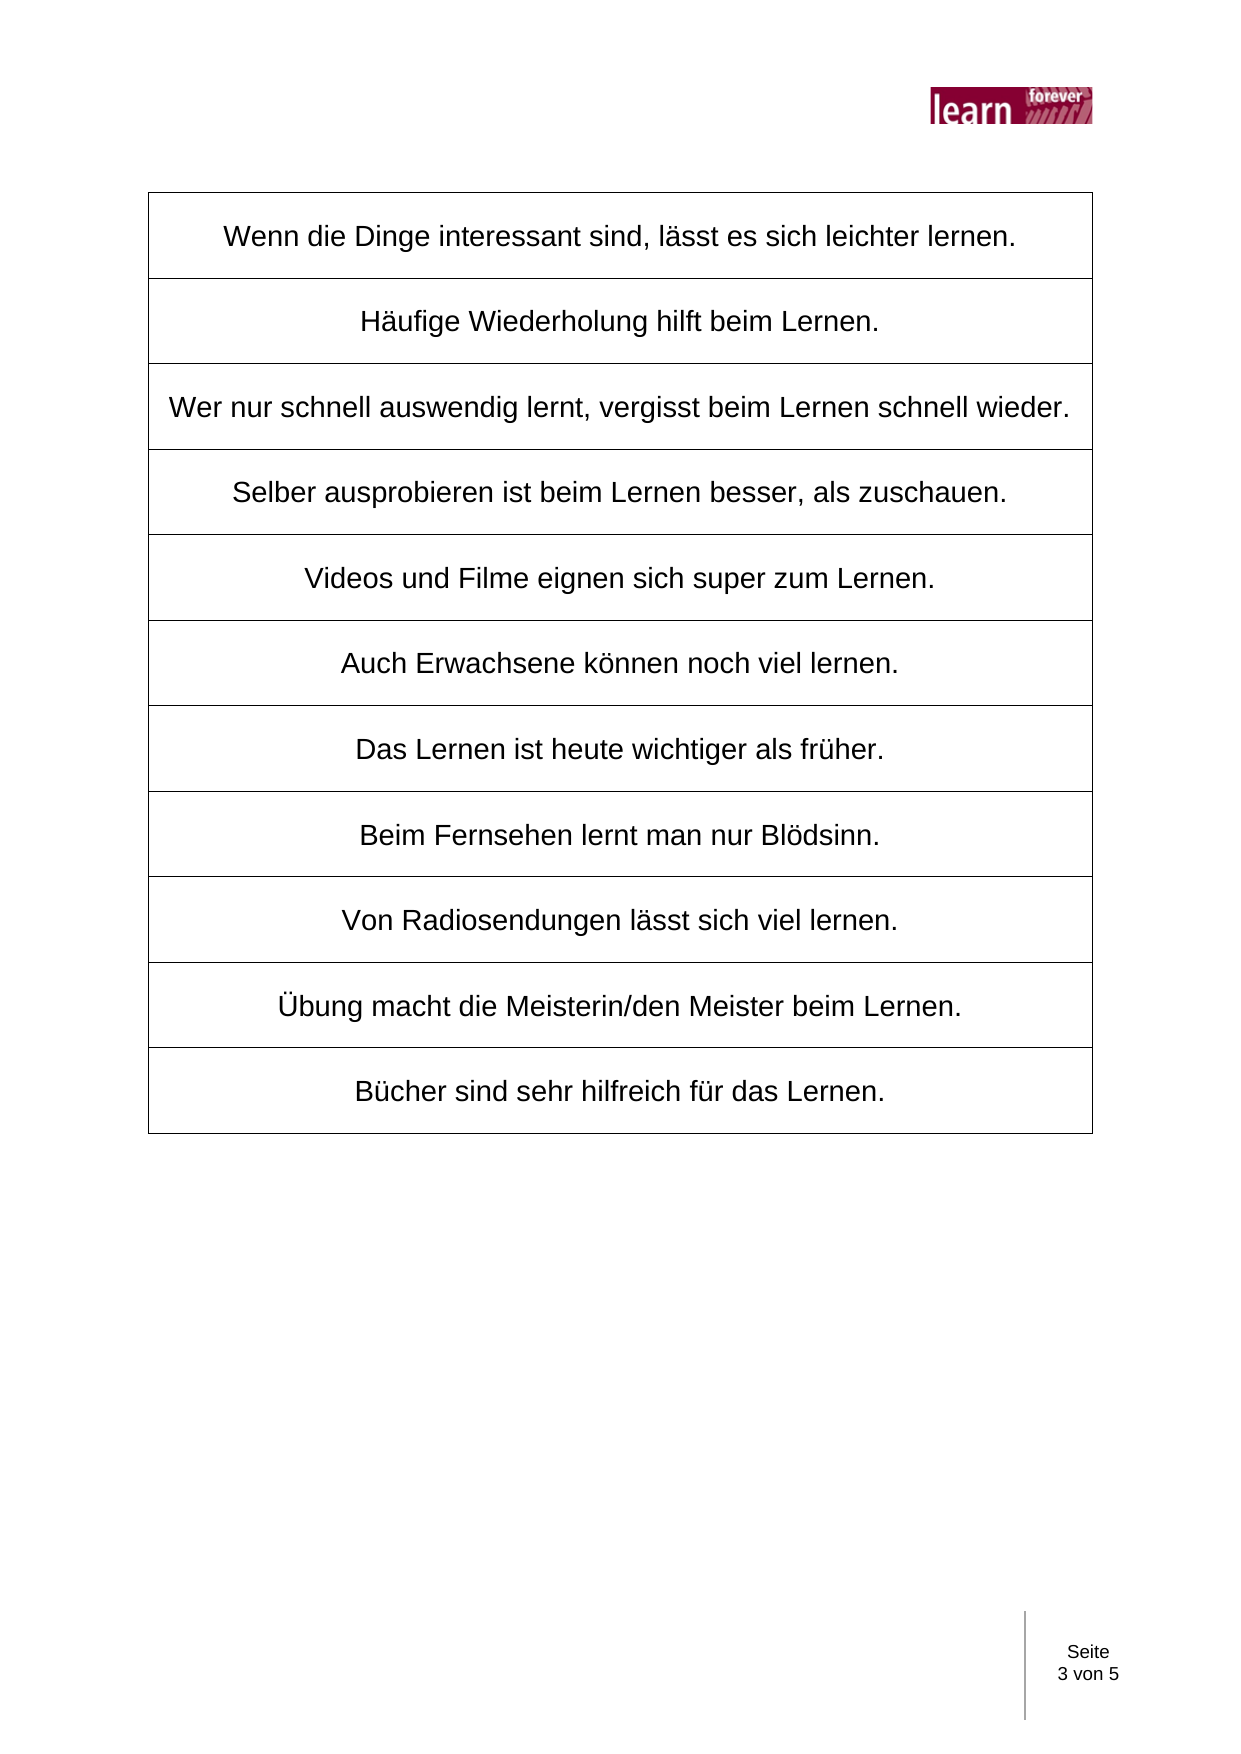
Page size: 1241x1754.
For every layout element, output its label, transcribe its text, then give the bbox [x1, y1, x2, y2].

table_cell Videos und Filme eignen sich super zum Lernen. [149, 535, 1092, 619]
table_cell Wer nur schnell auswendig lernt, vergisst beim Lernen schnell wieder. [149, 364, 1092, 448]
table_cell Auch Erwachsene können noch viel lernen. [149, 621, 1092, 705]
table_cell Von Radiosendungen lässt sich viel lernen. [149, 877, 1092, 962]
picture [930, 87, 1093, 124]
table_cell Bücher sind sehr hilfreich für das Lernen. [149, 1048, 1092, 1133]
table_cell Das Lernen ist heute wichtiger als früher. [149, 706, 1092, 791]
table_cell Selber ausprobieren ist beim Lernen besser, als zuschauen. [149, 450, 1092, 534]
table_cell Häufige Wiederholung hilft beim Lernen. [149, 279, 1092, 363]
table_cell Beim Fernsehen lernt man nur Blödsinn. [149, 792, 1092, 876]
table_cell Übung macht die Meisterin/den Meister beim Lernen. [149, 963, 1092, 1047]
table_cell Wenn die Dinge interessant sind, lässt es sich leichter lernen. [149, 193, 1092, 277]
